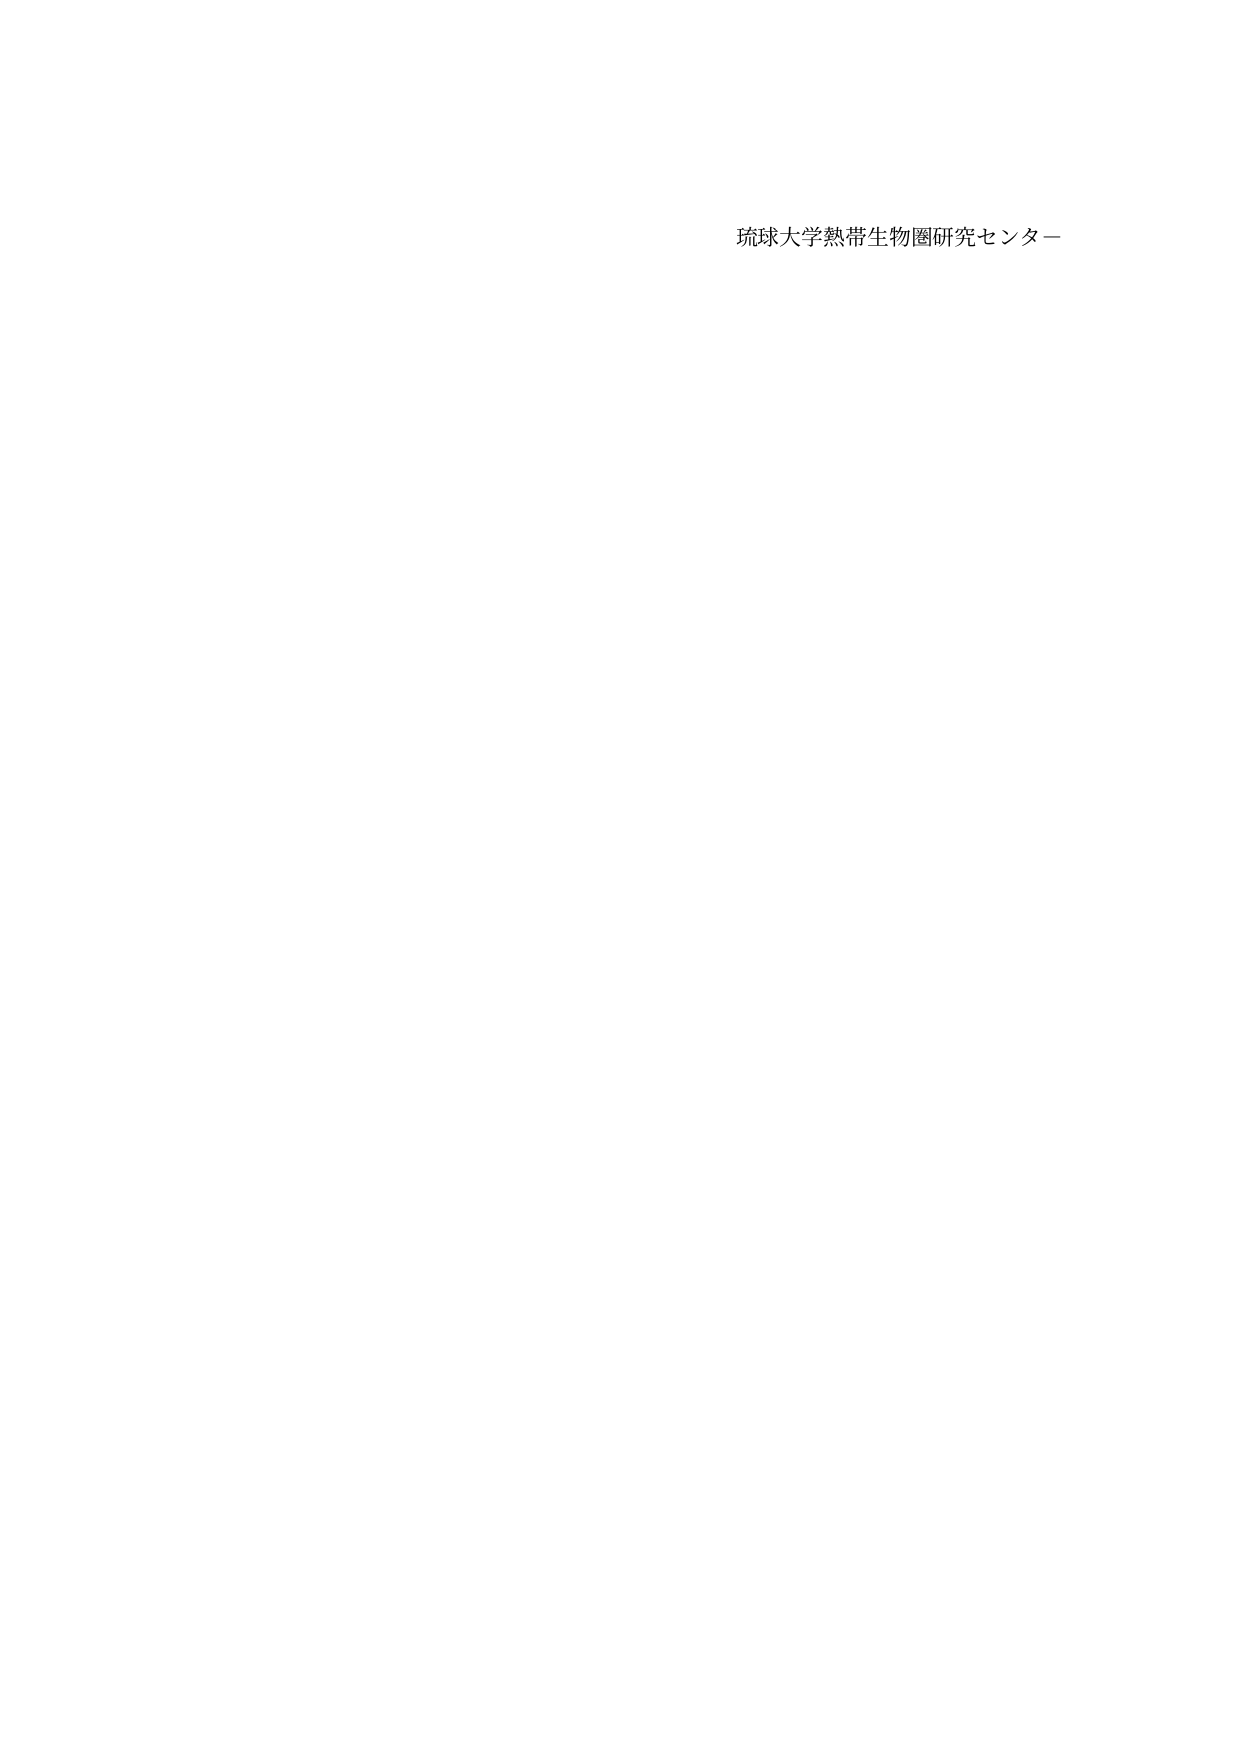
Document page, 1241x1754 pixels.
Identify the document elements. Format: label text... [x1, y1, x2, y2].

text 琉球大学熱帯生物圏研究センタ－ [177, 217, 1063, 254]
